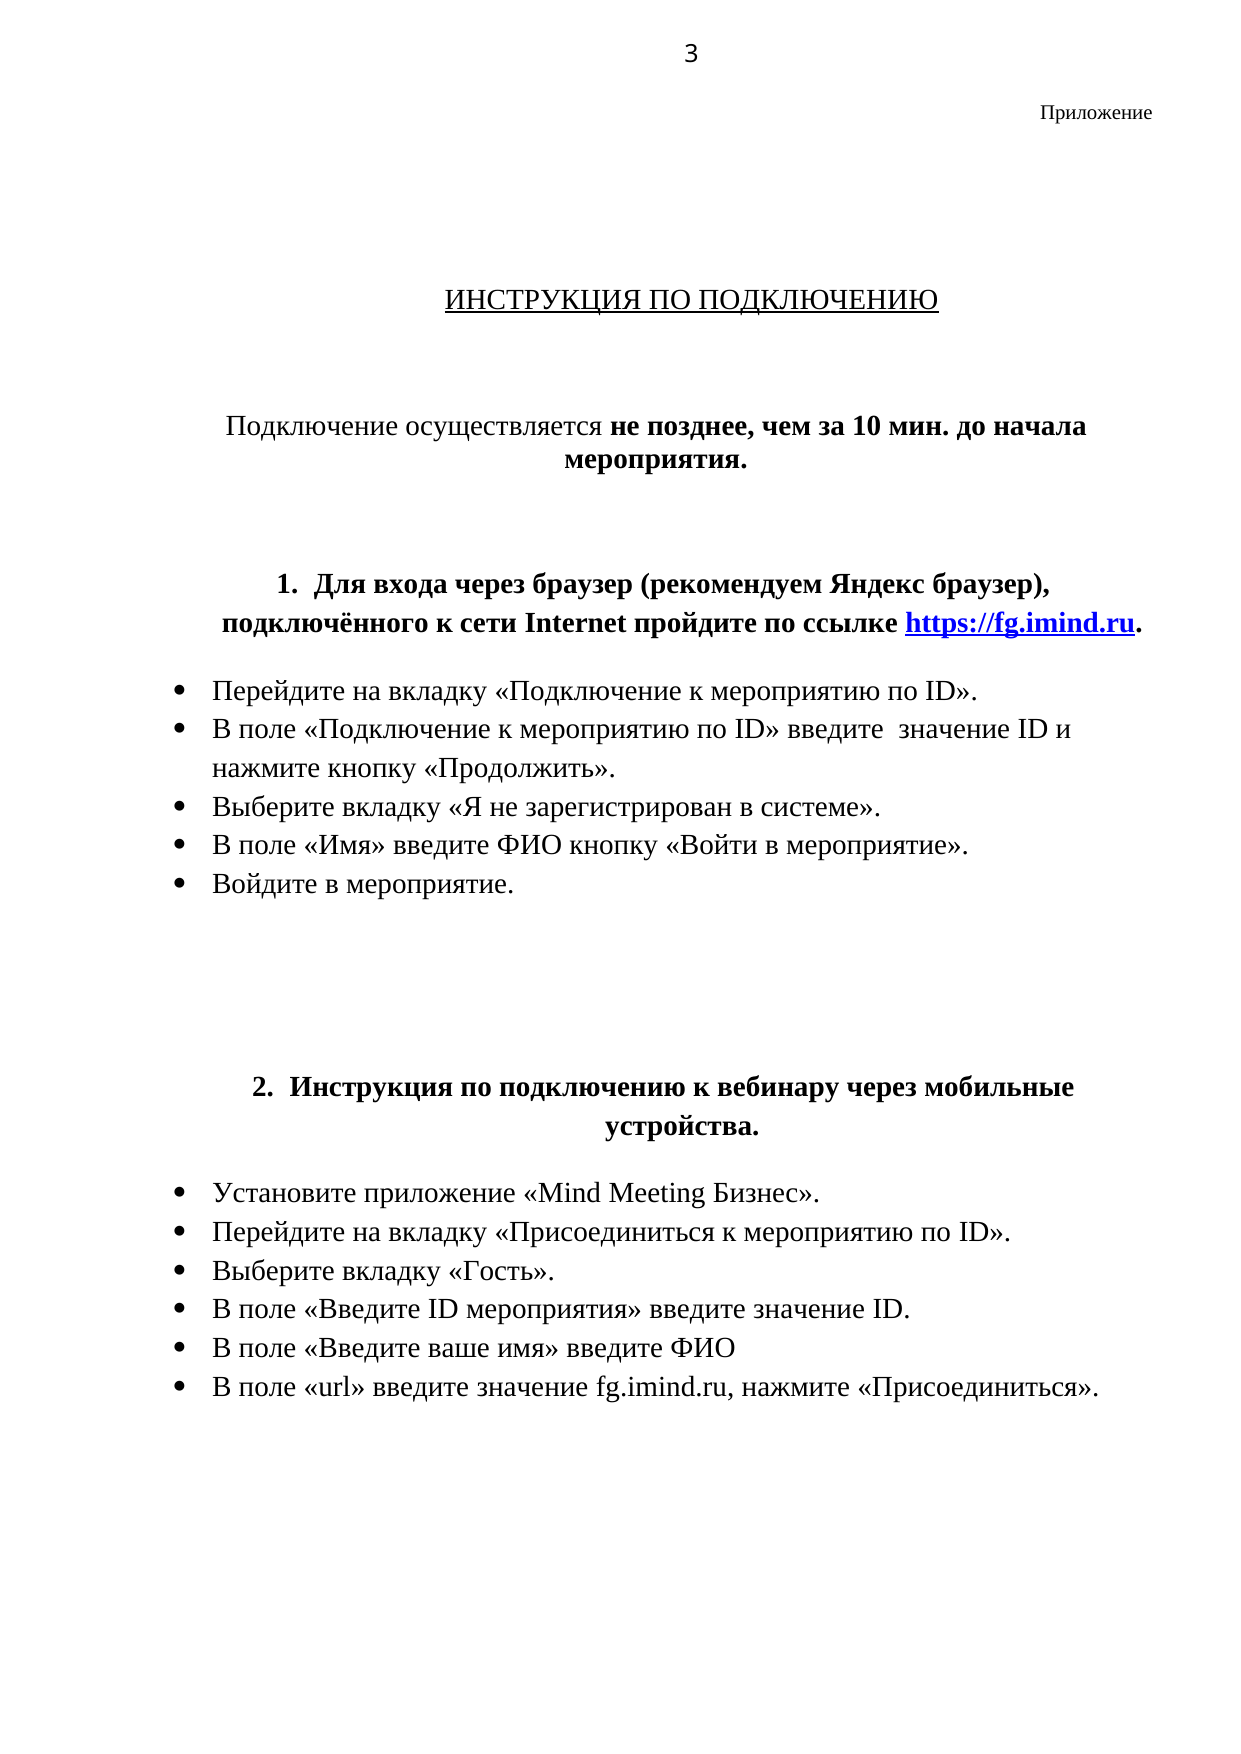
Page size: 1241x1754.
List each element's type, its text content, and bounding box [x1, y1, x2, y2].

text ИНСТРУКЦИЯ ПО ПОДКЛЮЧЕНИЮ [159, 282, 1152, 316]
list В поле «Введите ваше имя» введите ФИО [174, 1330, 1152, 1364]
list Для входа через браузер (рекомендуем Яндекс браузер), подключённого к сети Internet пройдите по ссылке https://fg.imind.ru. [174, 567, 1152, 639]
list В поле «Подключение к мероприятию по ID» введите значение ID и нажмите кнопку «Продолжить». [174, 711, 1152, 784]
text Подключение осуществляется не позднее, чем за 10 мин. до начала мероприятия. [159, 408, 1152, 475]
list В поле «Введите ID мероприятия» введите значение ID. [174, 1291, 1152, 1325]
list Перейдите на вкладку «Присоединиться к мероприятию по ID». [174, 1214, 1152, 1248]
list Установите приложение «Mind Meeting Бизнес». [174, 1175, 1152, 1209]
list Перейдите на вкладку «Подключение к мероприятию по ID». [174, 673, 1152, 706]
list Войдите в мероприятие. [174, 866, 1152, 899]
list Выберите вкладку «Гость». [174, 1253, 1152, 1286]
list Инструкция по подключению к вебинару через мобильные устройства. [174, 1069, 1152, 1141]
list В поле «Имя» введите ФИО кнопку «Войти в мероприятие». [174, 827, 1152, 861]
list Выберите вкладку «Я не зарегистрирован в системе». [174, 789, 1152, 822]
list В поле «url» введите значение fg.imind.ru, нажмите «Присоединиться». [174, 1369, 1152, 1402]
